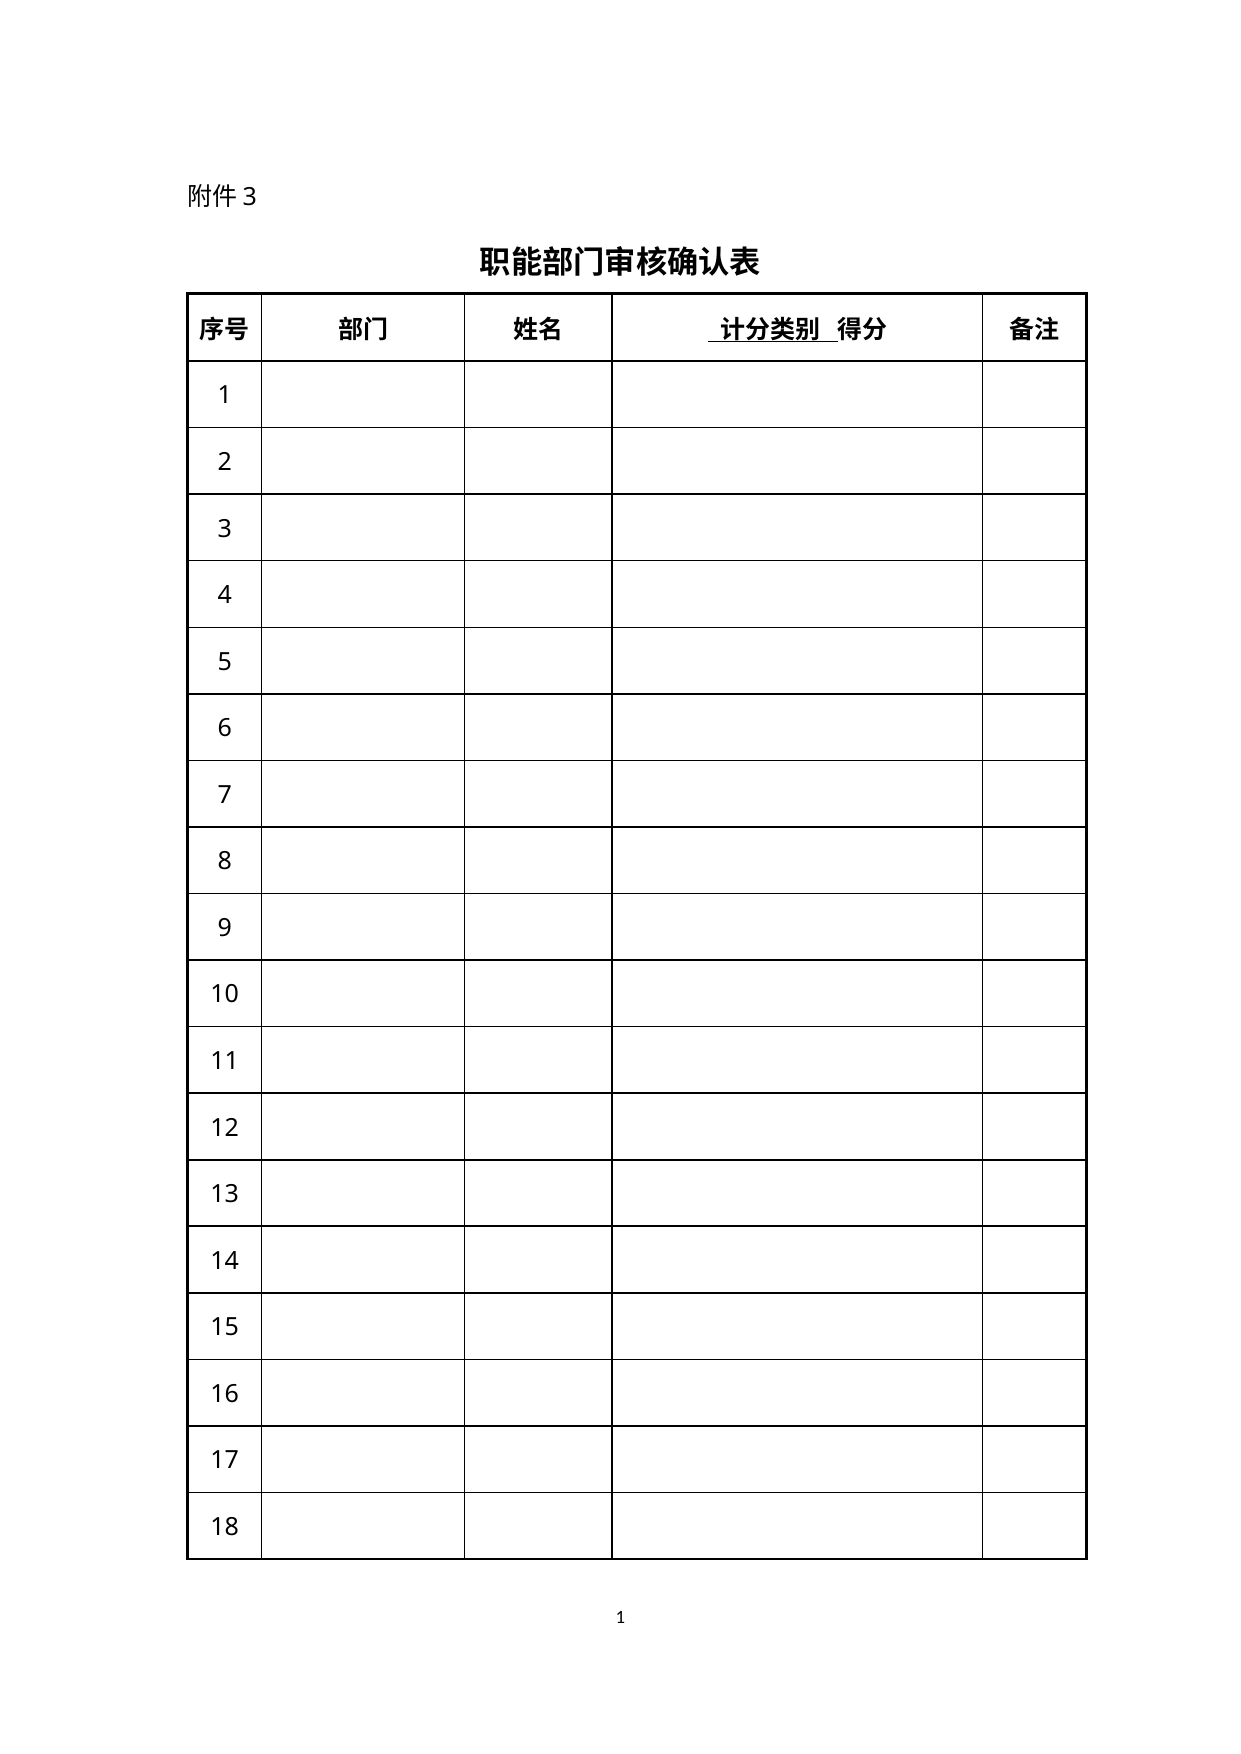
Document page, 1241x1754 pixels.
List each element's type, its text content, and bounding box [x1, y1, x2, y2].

table_cell [613, 561, 982, 626]
table_cell [983, 1493, 1085, 1558]
table_cell [465, 828, 611, 893]
table_cell [262, 1094, 464, 1159]
table_cell 9 [189, 894, 261, 959]
table_cell [465, 961, 611, 1026]
table_cell [613, 1294, 982, 1358]
table_cell [465, 1161, 611, 1225]
text 职能部门审核确认表 [187, 227, 1053, 292]
table_cell [262, 1493, 464, 1558]
table_cell [613, 761, 982, 826]
table_cell [613, 894, 982, 959]
text 附件3 [187, 162, 1053, 227]
table_cell [262, 961, 464, 1026]
table_cell [983, 1360, 1085, 1425]
table_cell 14 [189, 1227, 261, 1292]
table_cell [983, 1027, 1085, 1092]
table_cell 18 [189, 1493, 261, 1558]
table_cell [262, 761, 464, 826]
table_cell [613, 1360, 982, 1425]
table_cell [613, 428, 982, 493]
table_cell [465, 695, 611, 759]
table_cell [262, 1161, 464, 1225]
table_cell [613, 1493, 982, 1558]
table_cell 3 [189, 495, 261, 560]
table_cell [983, 362, 1085, 427]
table_cell [983, 1161, 1085, 1225]
table_cell [983, 495, 1085, 560]
table_cell 5 [189, 628, 261, 693]
table_cell [983, 695, 1085, 759]
table_cell 10 [189, 961, 261, 1026]
table_cell [262, 1360, 464, 1425]
table_cell [613, 1227, 982, 1292]
table_header 序号 [189, 295, 261, 360]
table_cell [983, 1427, 1085, 1492]
table_cell 8 [189, 828, 261, 893]
table_cell [465, 495, 611, 560]
table_cell [465, 1094, 611, 1159]
table_cell 12 [189, 1094, 261, 1159]
table_cell 13 [189, 1161, 261, 1225]
table_cell 15 [189, 1294, 261, 1358]
table_cell [262, 1027, 464, 1092]
table_cell 6 [189, 695, 261, 759]
table_header 备注 [983, 295, 1085, 360]
table_cell [465, 628, 611, 693]
table_cell [465, 761, 611, 826]
table_cell 7 [189, 761, 261, 826]
table_cell [465, 428, 611, 493]
table_cell [262, 1294, 464, 1358]
table_cell [262, 428, 464, 493]
table_cell [983, 561, 1085, 626]
table_cell [613, 1161, 982, 1225]
table_cell [262, 1227, 464, 1292]
table_cell [613, 695, 982, 759]
table_cell 16 [189, 1360, 261, 1425]
table_cell [465, 1027, 611, 1092]
table_header 计分类别 得分 [613, 295, 982, 360]
table_cell [983, 1294, 1085, 1358]
table_cell [465, 362, 611, 427]
table_cell [465, 894, 611, 959]
table_cell [613, 828, 982, 893]
table_cell [465, 1227, 611, 1292]
table_cell [983, 1094, 1085, 1159]
table_cell [262, 894, 464, 959]
table_cell [983, 428, 1085, 493]
table_cell [465, 561, 611, 626]
table_cell 17 [189, 1427, 261, 1492]
table_cell [983, 961, 1085, 1026]
table_cell [613, 1094, 982, 1159]
table_cell [262, 1427, 464, 1492]
table_cell [613, 1427, 982, 1492]
table_cell [262, 828, 464, 893]
table_cell [983, 1227, 1085, 1292]
table_cell [262, 362, 464, 427]
table_cell [613, 495, 982, 560]
table_cell [262, 628, 464, 693]
table_cell 1 [189, 362, 261, 427]
table_cell [465, 1427, 611, 1492]
table_cell [983, 828, 1085, 893]
table_cell [262, 561, 464, 626]
table_cell [983, 761, 1085, 826]
table_cell [613, 1027, 982, 1092]
table_cell [613, 362, 982, 427]
table_cell [465, 1294, 611, 1358]
table_cell 2 [189, 428, 261, 493]
table_cell 11 [189, 1027, 261, 1092]
table_header 姓名 [465, 295, 611, 360]
table_cell [262, 695, 464, 759]
table_cell [465, 1493, 611, 1558]
table_header 部门 [262, 295, 464, 360]
table_cell [983, 628, 1085, 693]
table_cell [613, 961, 982, 1026]
table_cell [613, 628, 982, 693]
table_cell [465, 1360, 611, 1425]
table_cell 4 [189, 561, 261, 626]
table_cell [262, 495, 464, 560]
table_cell [983, 894, 1085, 959]
